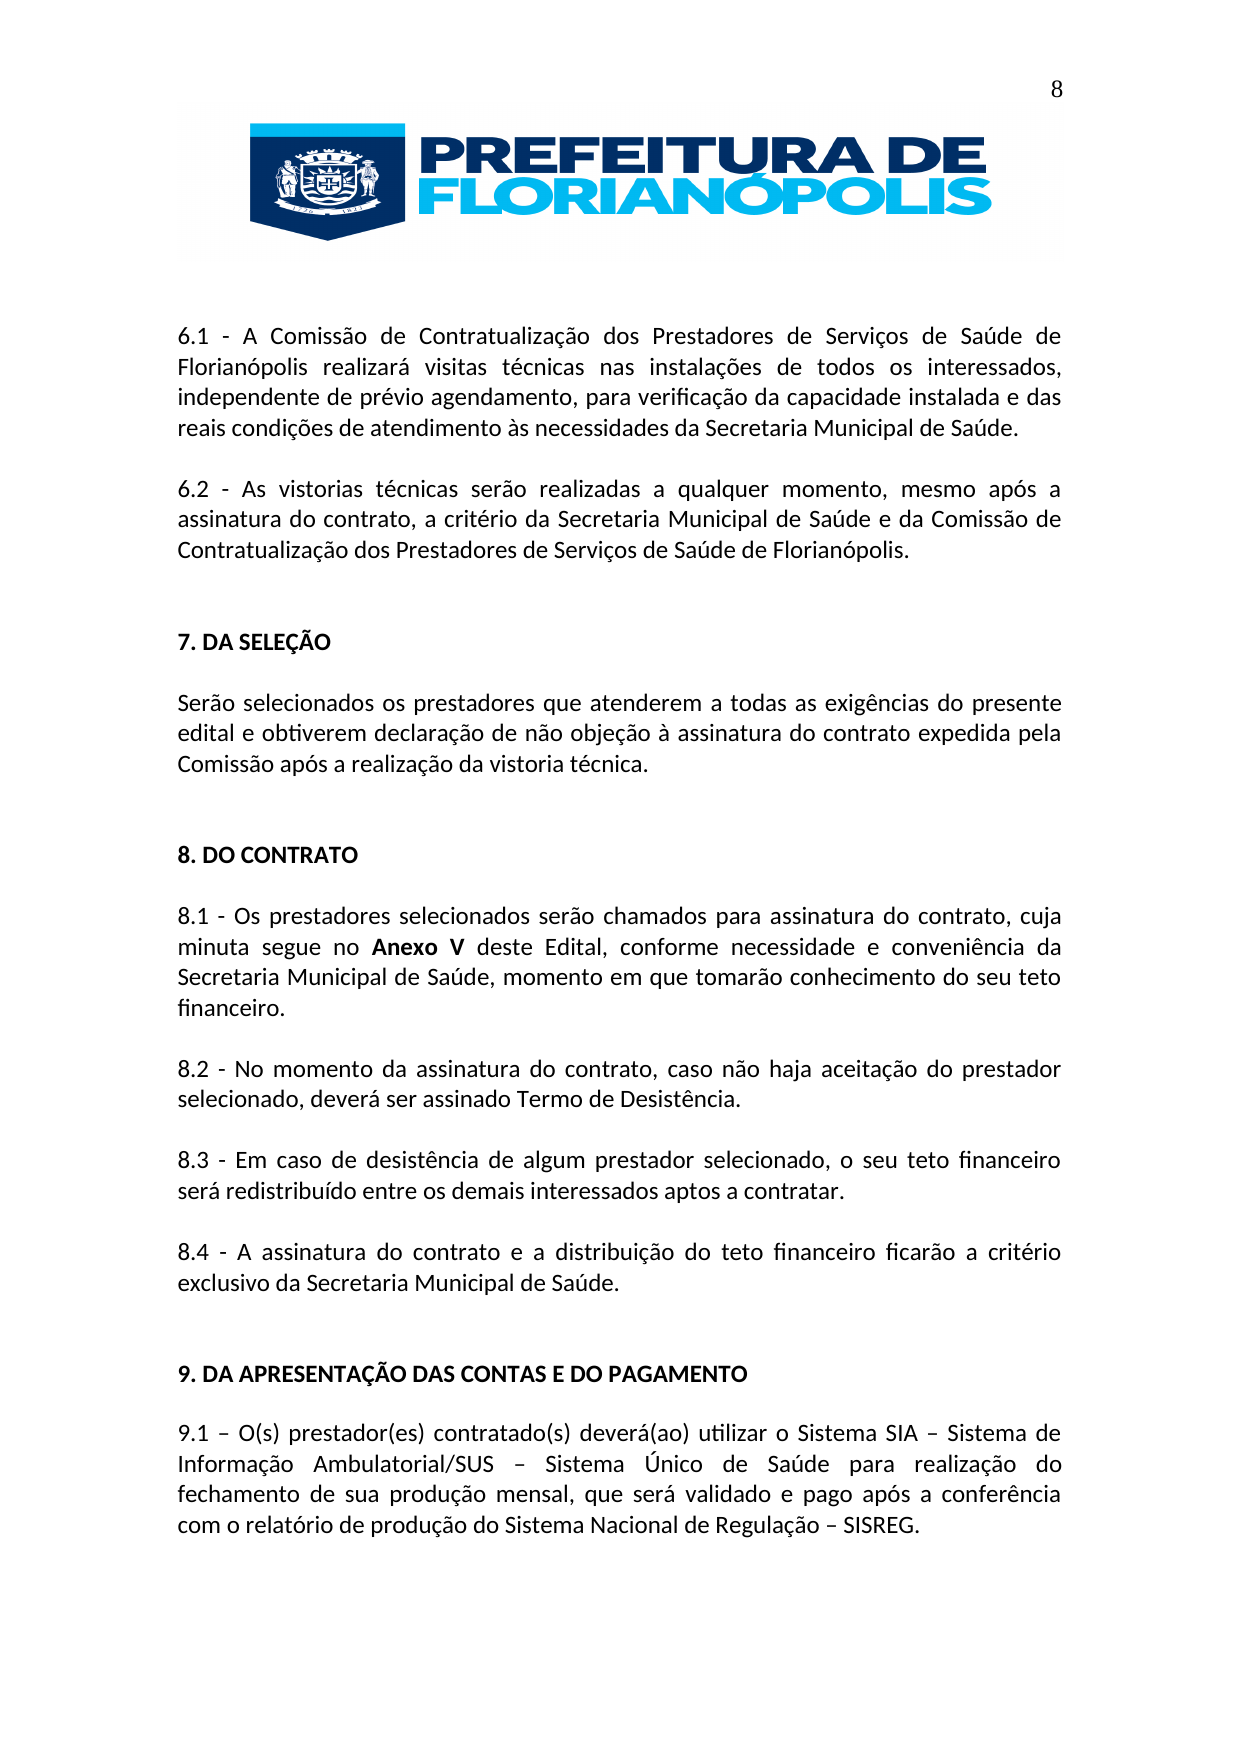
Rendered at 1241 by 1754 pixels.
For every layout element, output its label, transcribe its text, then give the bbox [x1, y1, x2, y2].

text Serão selecionados os prestadores que atenderem a todas as exigências do presente edital e obtiverem declaração de não objeção à assinatura do contrato expedida pela Comissão após a realização da vistoria técnica. [177, 687, 1063, 778]
text 9. DA APRESENTAÇÃO DAS CONTAS E DO PAGAMENTO [177, 1358, 1063, 1389]
text 8.3 - Em caso de desistência de algum prestador selecionado, o seu teto financeiro será redistribuído entre os demais interessados aptos a contratar. [177, 1144, 1063, 1206]
picture [177, 102, 1064, 262]
text 8.4 - A assinatura do contrato e a distribuição do teto financeiro ficarão a critério exclusivo da Secretaria Municipal de Saúde. [177, 1236, 1063, 1297]
text 8. DO CONTRATO [177, 839, 1063, 870]
text 7. DA SELEÇÃO [177, 626, 1063, 656]
text 6.1 - A Comissão de Contratualização dos Prestadores de Serviços de Saúde de Florianópolis realizará visitas técnicas nas instalações de todos os interessados, independente de prévio agendamento, para verificação da capacidade instalada e das reais condições de atendimento às necessidades da Secretaria Municipal de Saúde. [177, 321, 1063, 443]
text 8.1 - Os prestadores selecionados serão chamados para assinatura do contrato, cuja minuta segue no Anexo V deste Edital, conforme necessidade e conveniência da Secretaria Municipal de Saúde, momento em que tomarão conhecimento do seu teto financeiro. [177, 900, 1063, 1022]
text 6.2 - As vistorias técnicas serão realizadas a qualquer momento, mesmo após a assinatura do contrato, a critério da Secretaria Municipal de Saúde e da Comissão de Contratualização dos Prestadores de Serviços de Saúde de Florianópolis. [177, 473, 1063, 565]
text 9.1 – O(s) prestador(es) contratado(s) deverá(ao) utilizar o Sistema SIA – Sistema de Informação Ambulatorial/SUS – Sistema Único de Saúde para realização do fechamento de sua produção mensal, que será validado e pago após a conferência com o relatório de produção do Sistema Nacional de Regulação – SISREG. [177, 1417, 1063, 1539]
text 8.2 - No momento da assinatura do contrato, caso não haja aceitação do prestador selecionado, deverá ser assinado Termo de Desistência. [177, 1053, 1063, 1114]
